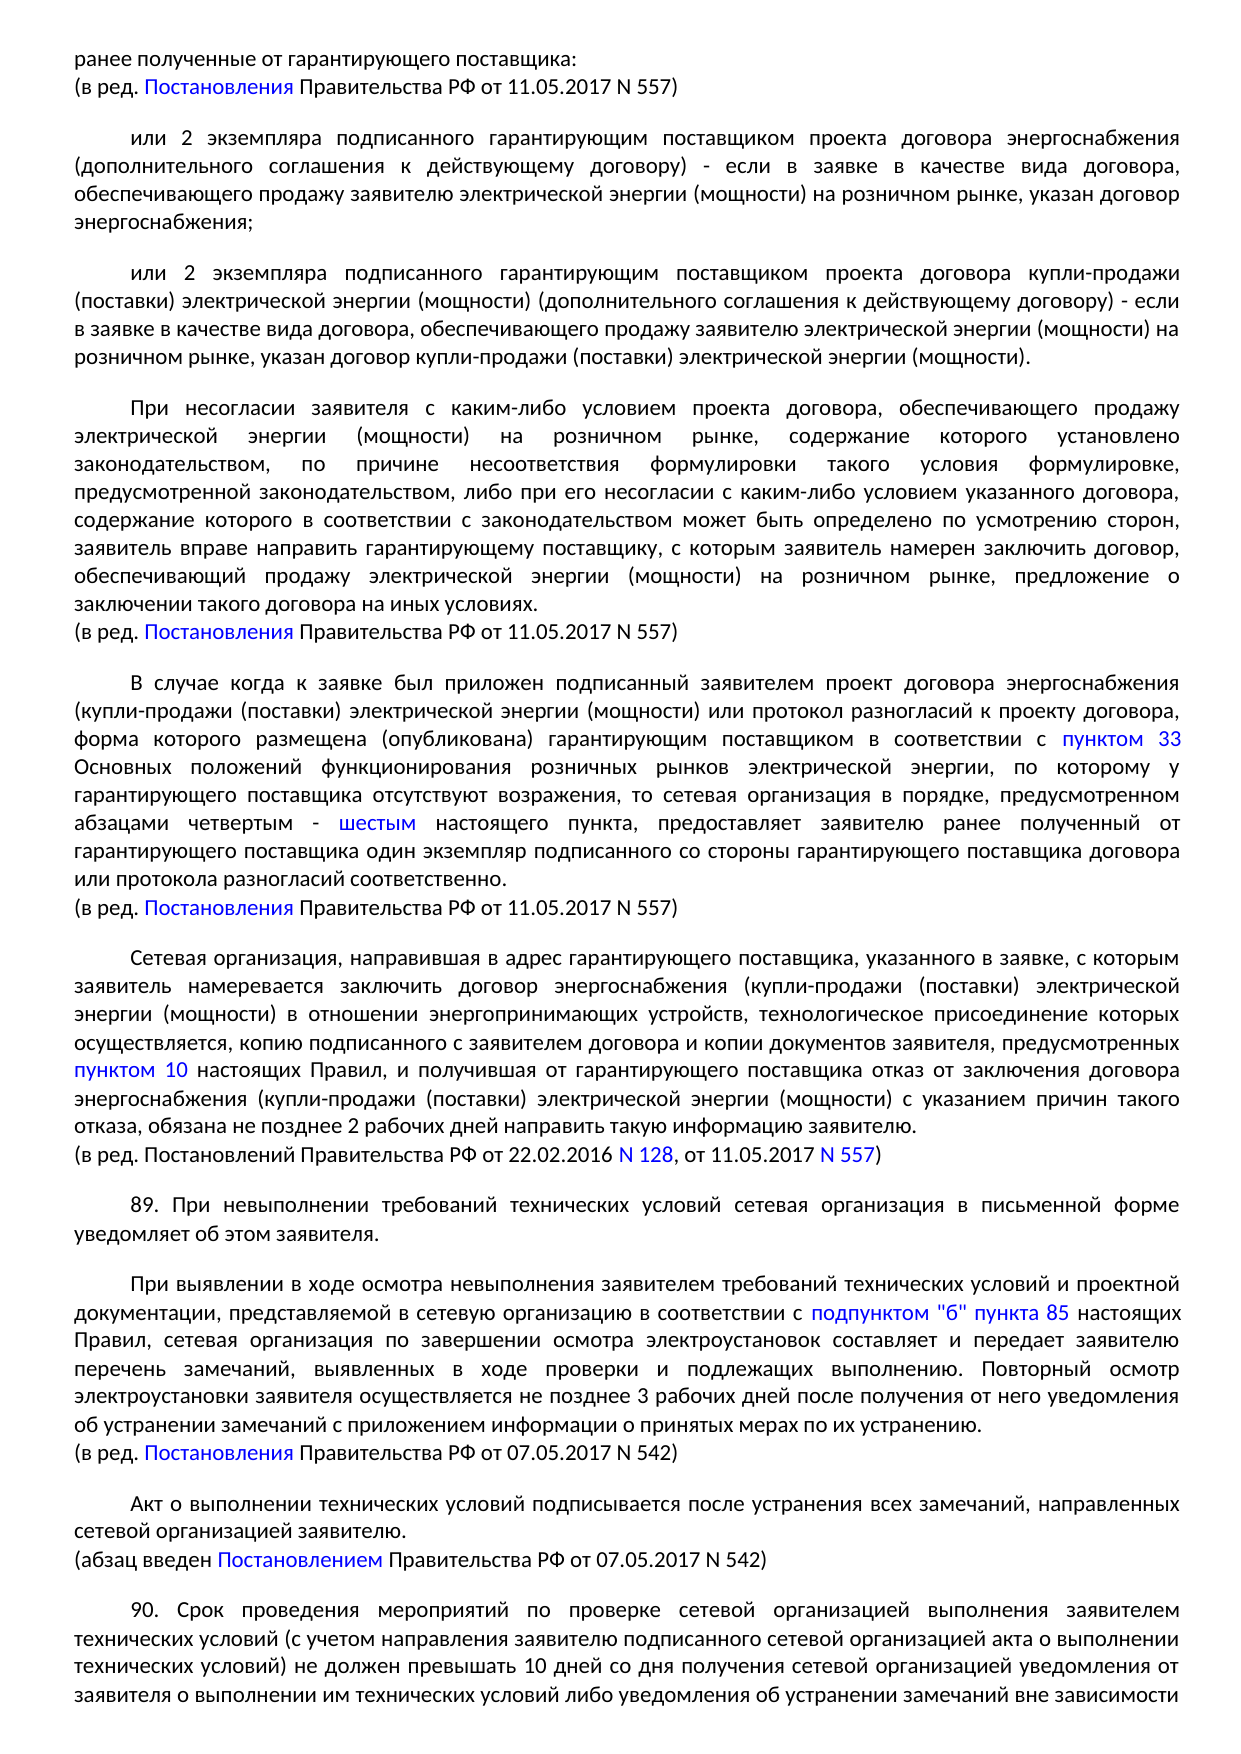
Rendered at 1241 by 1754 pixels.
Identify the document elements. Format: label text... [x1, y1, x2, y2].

text (в ред. Постановлений Правительства РФ от 22.02.2016 N 128, от 11.05.2017 N 557) [74, 1140, 1181, 1168]
text При несогласии заявителя с каким-либо условием проекта договора, обеспечивающего продажу электрической энергии (мощности) на розничном рынке, содержание которого установлено законодательством, по причине несоответствия формулировки такого условия формулировке, предусмотренной законодательством, либо при его несогласии с каким-либо условием указанного договора, содержание которого в соответствии с законодательством может быть определено по усмотрению сторон, заявитель вправе направить гарантирующему поставщику, с которым заявитель намерен заключить договор, обеспечивающий продажу электрической энергии (мощности) на розничном рынке, предложение о заключении такого договора на иных условиях. [74, 393, 1181, 617]
text Акт о выполнении технических условий подписывается после устранения всех замечаний, направленных сетевой организацией заявителю. [74, 1489, 1181, 1545]
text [74, 44, 1181, 72]
text (в ред. Постановления Правительства РФ от 11.05.2017 N 557) [74, 893, 1181, 921]
text В случае когда к заявке был приложен подписанный заявителем проект договора энергоснабжения (купли-продажи (поставки) электрической энергии (мощности) или протокол разногласий к проекту договора, форма которого размещена (опубликована) гарантирующим поставщиком в соответствии с пунктом 33 Основных положений функционирования розничных рынков электрической энергии, по которому у гарантирующего поставщика отсутствуют возражения, то сетевая организация в порядке, предусмотренном абзацами четвертым - шестым настоящего пункта, предоставляет заявителю ранее полученный от гарантирующего поставщика один экземпляр подписанного со стороны гарантирующего поставщика договора или протокола разногласий соответственно. [74, 668, 1181, 893]
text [74, 1596, 1181, 1708]
text или 2 экземпляра подписанного гарантирующим поставщиком проекта договора энергоснабжения (дополнительного соглашения к действующему договору) - если в заявке в качестве вида договора, обеспечивающего продажу заявителю электрической энергии (мощности) на розничном рынке, указан договор энергоснабжения; [74, 123, 1181, 235]
text (в ред. Постановления Правительства РФ от 11.05.2017 N 557) [74, 72, 1181, 100]
text или 2 экземпляра подписанного гарантирующим поставщиком проекта договора купли-продажи (поставки) электрической энергии (мощности) (дополнительного соглашения к действующему договору) - если в заявке в качестве вида договора, обеспечивающего продажу заявителю электрической энергии (мощности) на розничном рынке, указан договор купли-продажи (поставки) электрической энергии (мощности). [74, 258, 1181, 370]
text (в ред. Постановления Правительства РФ от 07.05.2017 N 542) [74, 1438, 1181, 1466]
text При выявлении в ходе осмотра невыполнения заявителем требований технических условий и проектной документации, представляемой в сетевую организацию в соответствии с подпунктом "б" пункта 85 настоящих Правил, сетевая организация по завершении осмотра электроустановок составляет и передает заявителю перечень замечаний, выявленных в ходе проверки и подлежащих выполнению. Повторный осмотр электроустановки заявителя осуществляется не позднее 3 рабочих дней после получения от него уведомления об устранении замечаний с приложением информации о принятых мерах по их устранению. [74, 1269, 1181, 1438]
text (в ред. Постановления Правительства РФ от 11.05.2017 N 557) [74, 617, 1181, 646]
text (абзац введен Постановлением Правительства РФ от 07.05.2017 N 542) [74, 1545, 1181, 1573]
text 89. При невыполнении требований технических условий сетевая организация в письменной форме уведомляет об этом заявителя. [74, 1191, 1181, 1247]
text Сетевая организация, направившая в адрес гарантирующего поставщика, указанного в заявке, с которым заявитель намеревается заключить договор энергоснабжения (купли-продажи (поставки) электрической энергии (мощности) в отношении энергопринимающих устройств, технологическое присоединение которых осуществляется, копию подписанного с заявителем договора и копии документов заявителя, предусмотренных пунктом 10 настоящих Правил, и получившая от гарантирующего поставщика отказ от заключения договора энергоснабжения (купли-продажи (поставки) электрической энергии (мощности) с указанием причин такого отказа, обязана не позднее 2 рабочих дней направить такую информацию заявителю. [74, 943, 1181, 1140]
